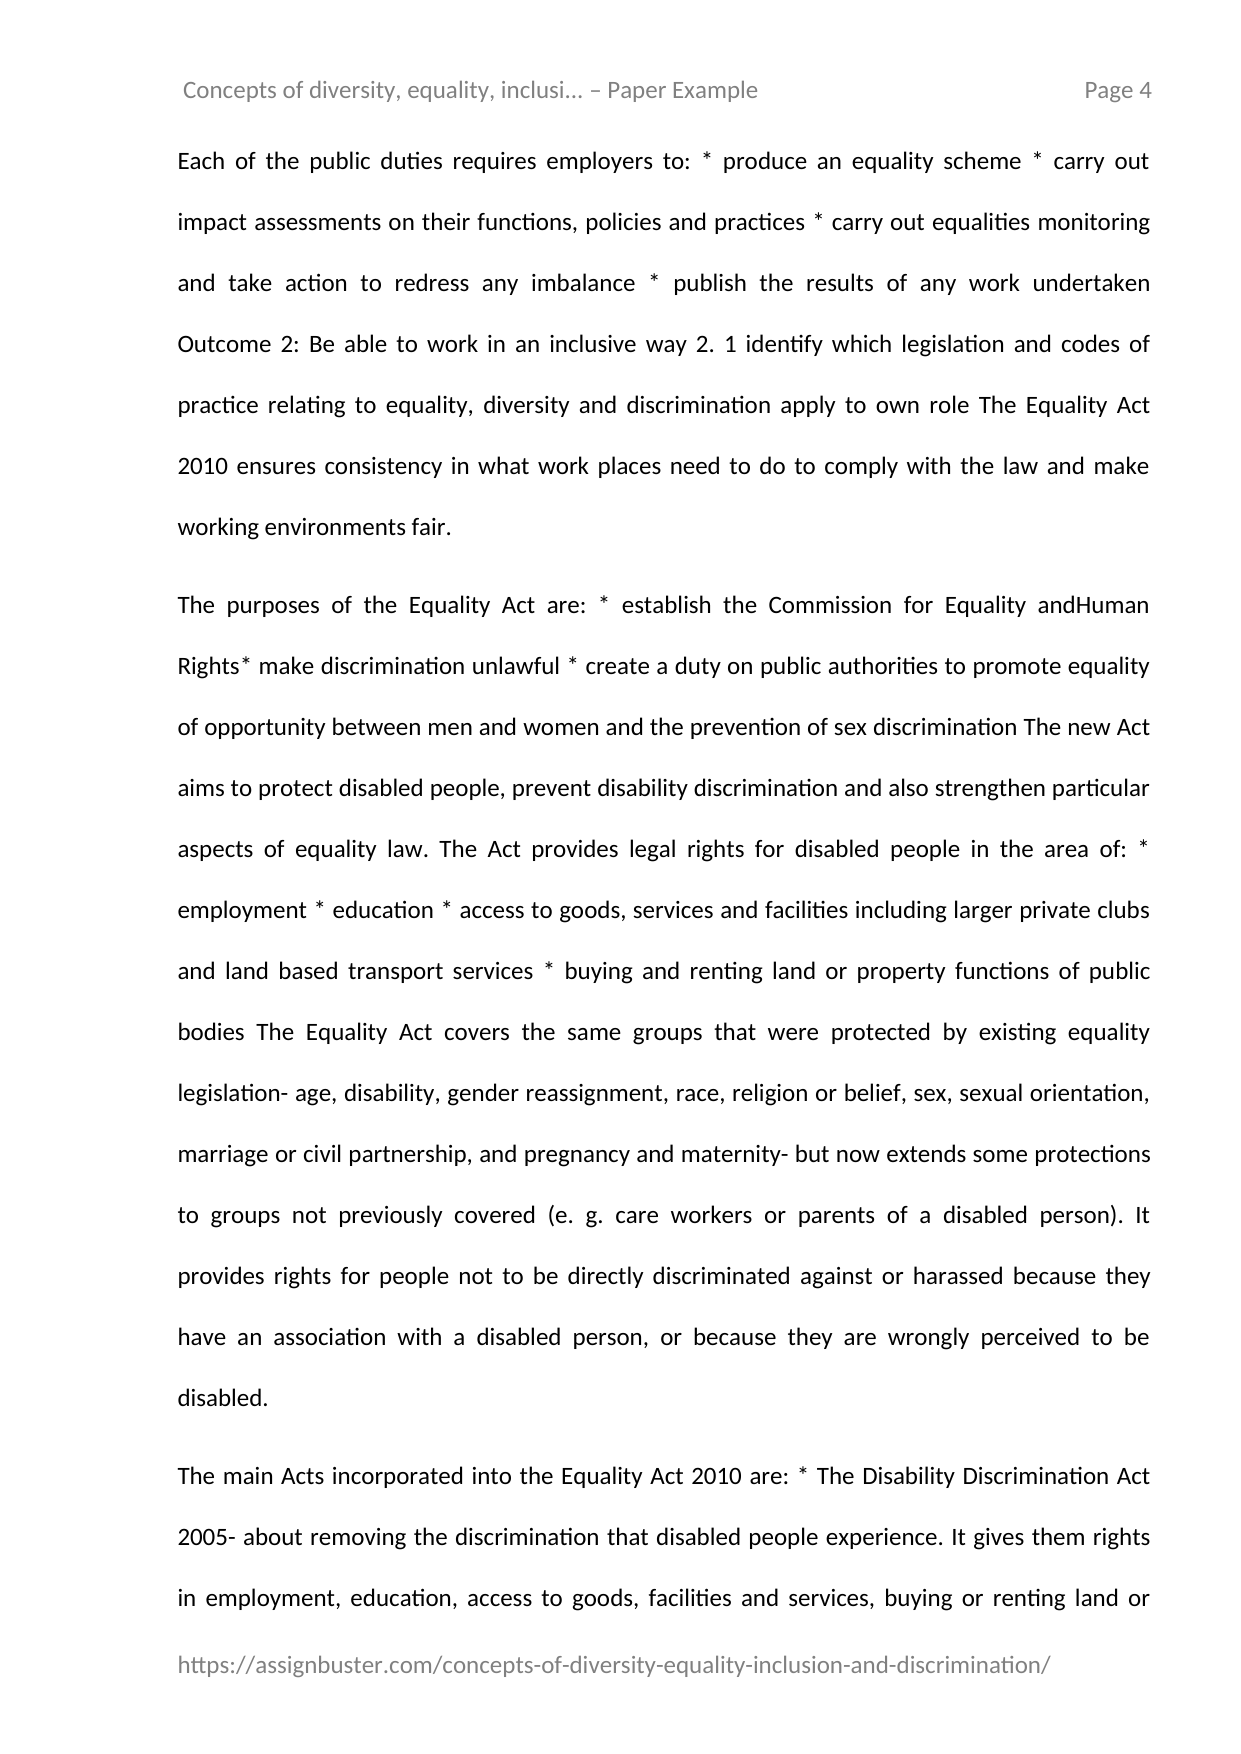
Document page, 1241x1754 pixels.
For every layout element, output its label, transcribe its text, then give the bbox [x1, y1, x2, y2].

text The purposes of the Equality Act are: * establish the Commission for Equality andHuman Rights* make discrimination unlawful * create a duty on public authorities to promote equality of opportunity between men and women and the prevention of sex discrimination The new Act aims to protect disabled people, prevent disability discrimination and also strengthen particular aspects of equality law. The Act provides legal rights for disabled people in the area of: * employment * education * access to goods, services and facilities including larger private clubs and land based transport services * buying and renting land or property functions of public bodies The Equality Act covers the same groups that were protected by existing equality legislation- age, disability, gender reassignment, race, religion or belief, sex, sexual orientation, marriage or civil partnership, and pregnancy and maternity- but now extends some protections to groups not previously covered (e. g. care workers or parents of a disabled person). It provides rights for people not to be directly discriminated against or harassed because they have an association with a disabled person, or because they are wrongly perceived to be disabled. [177, 589, 1152, 1413]
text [177, 1460, 1152, 1613]
text Each of the public duties requires employers to: * produce an equality scheme * carry out impact assessments on their functions, policies and practices * carry out equalities monitoring and take action to redress any imbalance * publish the results of any work undertaken Outcome 2: Be able to work in an inclusive way 2. 1 identify which legislation and codes of practice relating to equality, diversity and discrimination apply to own role The Equality Act 2010 ensures consistency in what work places need to do to comply with the law and make working environments fair. [177, 145, 1152, 542]
